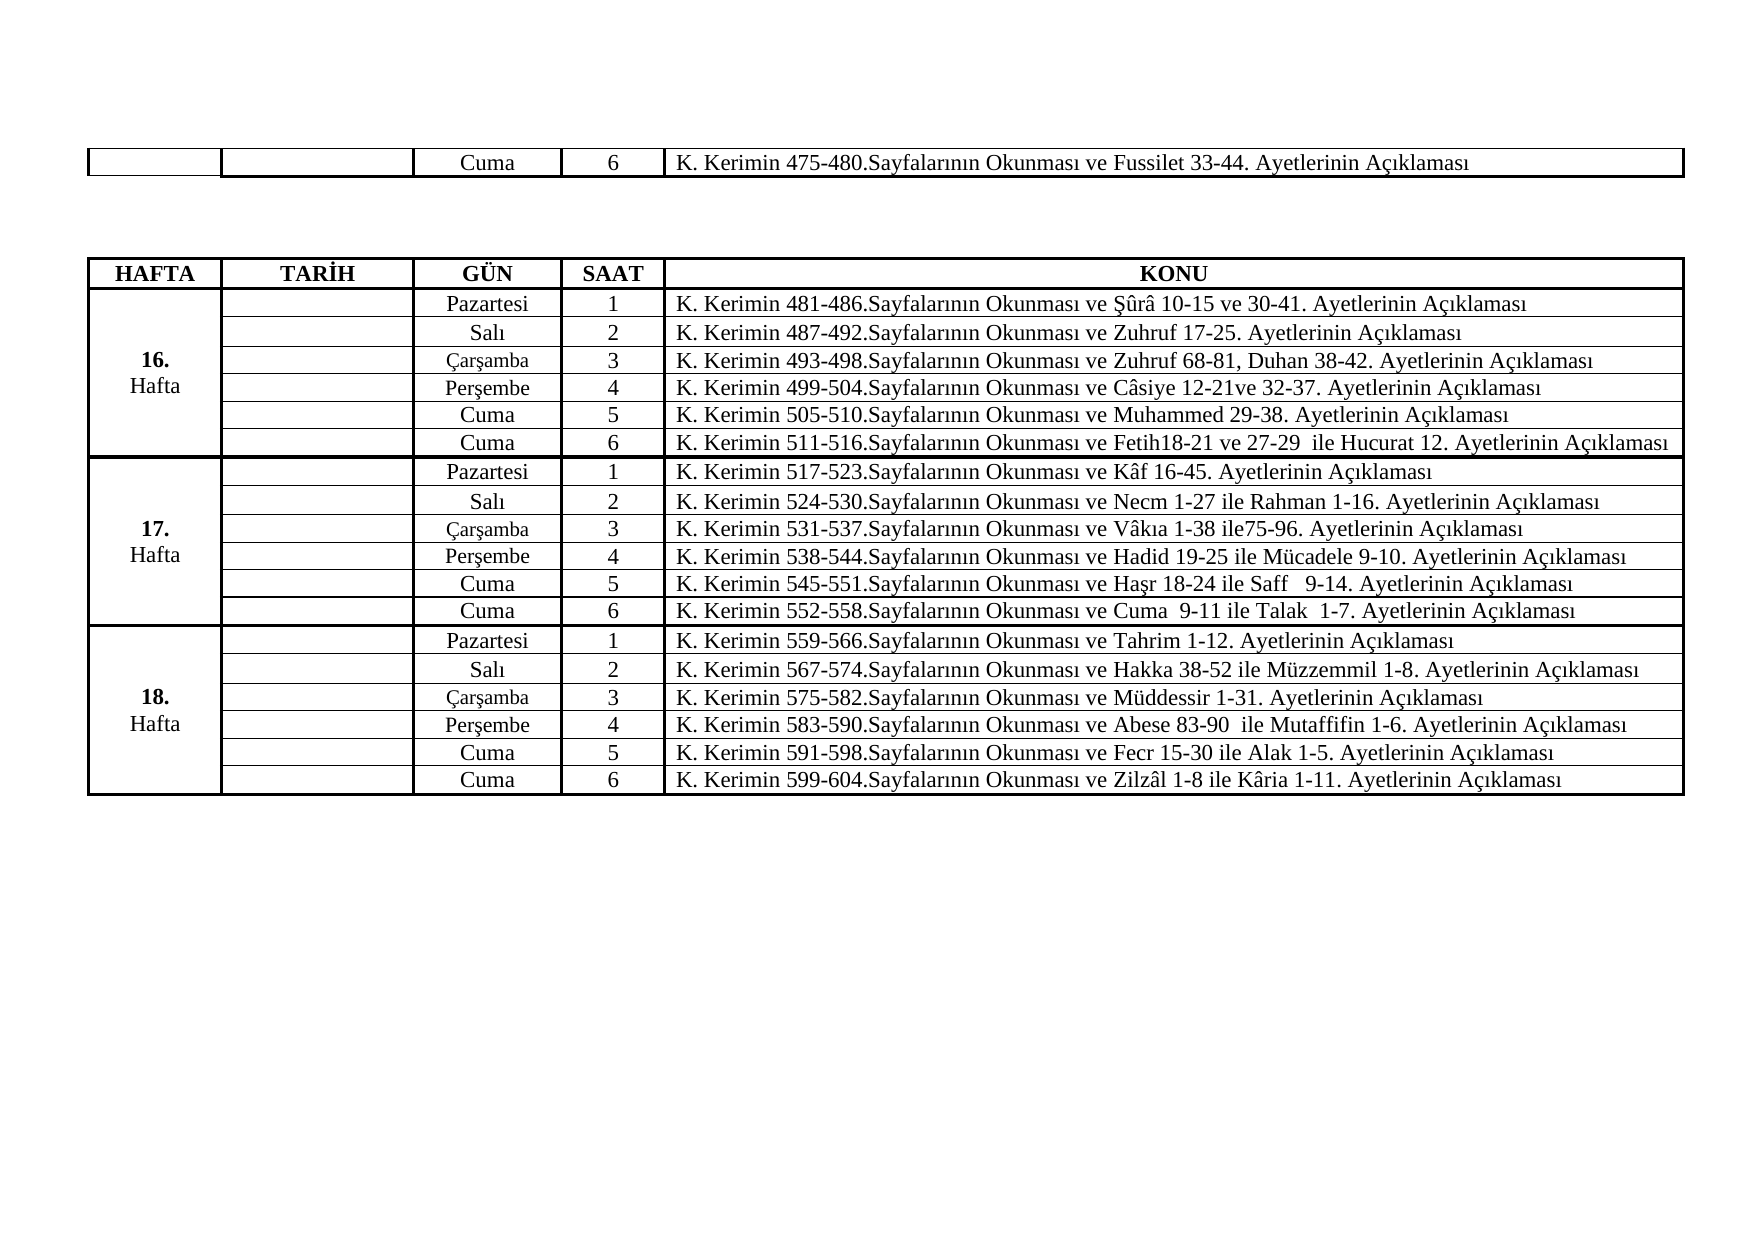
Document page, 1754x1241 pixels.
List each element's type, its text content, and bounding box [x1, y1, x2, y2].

table_cell [223, 684, 412, 710]
table_cell Pazartesi [415, 627, 560, 653]
table_cell Salı [415, 317, 560, 346]
table_cell K. Kerimin 475-480.Sayfalarının Okunması ve Fussilet 33-44. Ayetlerinin Açıklaması [666, 149, 1682, 175]
table_cell Pazartesi [415, 459, 560, 485]
table_cell K. Kerimin 493-498.Sayfalarının Okunması ve Zuhruf 68-81, Duhan 38-42. Ayetlerinin Açıklaması [666, 347, 1682, 373]
table_cell Salı [415, 486, 560, 514]
table_cell 3 [563, 515, 663, 542]
table_cell K. Kerimin 531-537.Sayfalarının Okunması ve Vâkıa 1-38 ile75-96. Ayetlerinin Açıklaması [666, 515, 1682, 542]
table_cell [223, 543, 412, 569]
table_cell [223, 570, 412, 596]
table_cell Çarşamba [415, 684, 560, 710]
table_cell 18. Hafta [90, 627, 220, 792]
table_cell K. Kerimin 505-510.Sayfalarının Okunması ve Muhammed 29-38. Ayetlerinin Açıklaması [666, 402, 1682, 428]
table_cell Pazartesi [415, 290, 560, 316]
table_cell [223, 317, 412, 346]
table_cell [223, 402, 412, 428]
table_cell 1 [563, 459, 663, 485]
table_cell [223, 347, 412, 373]
table_cell K. Kerimin 524-530.Sayfalarının Okunması ve Necm 1-27 ile Rahman 1-16. Ayetlerinin Açıklaması [666, 486, 1682, 514]
table_cell 6 [563, 429, 663, 455]
table_cell K. Kerimin 538-544.Sayfalarının Okunması ve Hadid 19-25 ile Mücadele 9-10. Ayetlerinin Açıklaması [666, 543, 1682, 569]
table_cell K. Kerimin 567-574.Sayfalarının Okunması ve Hakka 38-52 ile Müzzemmil 1-8. Ayetlerinin Açıklaması [666, 654, 1682, 683]
table_cell Çarşamba [415, 515, 560, 542]
table_cell 6 [563, 766, 663, 792]
table_cell 2 [563, 486, 663, 514]
table_cell Çarşamba [415, 347, 560, 373]
table_cell K. Kerimin 599-604.Sayfalarının Okunması ve Zilzâl 1-8 ile Kâria 1-11. Ayetlerinin Açıklaması [666, 766, 1682, 792]
table_cell [223, 654, 412, 683]
table_cell 4 [563, 374, 663, 401]
table_header TARİH [223, 260, 412, 287]
table_cell 1 [563, 290, 663, 316]
table_cell [223, 374, 412, 401]
table_header GÜN [415, 260, 560, 287]
table_cell 1 [563, 627, 663, 653]
table_cell [223, 290, 412, 316]
table_cell Cuma [415, 766, 560, 792]
table_cell [223, 739, 412, 765]
table_cell Perşembe [415, 374, 560, 401]
table_cell 4 [563, 711, 663, 738]
table_cell K. Kerimin 591-598.Sayfalarının Okunması ve Fecr 15-30 ile Alak 1-5. Ayetlerinin Açıklaması [666, 739, 1682, 765]
table_cell [223, 459, 412, 485]
table_header HAFTA [90, 260, 220, 287]
table_cell K. Kerimin 517-523.Sayfalarının Okunması ve Kâf 16-45. Ayetlerinin Açıklaması [666, 459, 1682, 485]
table_cell K. Kerimin 583-590.Sayfalarının Okunması ve Abese 83-90 ile Mutaffifin 1-6. Ayetlerinin Açıklaması [666, 711, 1682, 738]
table_cell Perşembe [415, 711, 560, 738]
table_header KONU [666, 260, 1682, 287]
table_cell 3 [563, 347, 663, 373]
table_cell K. Kerimin 545-551.Sayfalarının Okunması ve Haşr 18-24 ile Saff 9-14. Ayetlerinin Açıklaması [666, 570, 1682, 596]
table_cell 16. Hafta [90, 290, 220, 455]
table_cell 2 [563, 317, 663, 346]
table_cell K. Kerimin 575-582.Sayfalarının Okunması ve Müddessir 1-31. Ayetlerinin Açıklaması [666, 684, 1682, 710]
table_cell 5 [563, 570, 663, 596]
table_cell Cuma [415, 429, 560, 455]
table_cell K. Kerimin 487-492.Sayfalarının Okunması ve Zuhruf 17-25. Ayetlerinin Açıklaması [666, 317, 1682, 346]
table_cell [223, 149, 412, 175]
table_cell [223, 515, 412, 542]
table_cell K. Kerimin 499-504.Sayfalarının Okunması ve Câsiye 12-21ve 32-37. Ayetlerinin Açıklaması [666, 374, 1682, 401]
table_cell Cuma [415, 570, 560, 596]
table_cell [223, 627, 412, 653]
table_cell 3 [563, 684, 663, 710]
table_cell 4 [563, 543, 663, 569]
table_cell 5 [563, 402, 663, 428]
table_cell K. Kerimin 552-558.Sayfalarının Okunması ve Cuma 9-11 ile Talak 1-7. Ayetlerinin Açıklaması [666, 598, 1682, 624]
table_cell Cuma [415, 739, 560, 765]
table_header SAAT [563, 260, 663, 287]
table_cell 5 [563, 739, 663, 765]
table_cell [223, 711, 412, 738]
table_cell Cuma [415, 402, 560, 428]
table_cell 2 [563, 654, 663, 683]
table_cell K. Kerimin 481-486.Sayfalarının Okunması ve Şûrâ 10-15 ve 30-41. Ayetlerinin Açıklaması [666, 290, 1682, 316]
table_cell [223, 486, 412, 514]
table_cell [223, 598, 412, 624]
table_cell 6 [563, 149, 663, 175]
table_cell Salı [415, 654, 560, 683]
table_cell Cuma [415, 149, 560, 175]
table_cell Cuma [415, 598, 560, 624]
table_cell K. Kerimin 559-566.Sayfalarının Okunması ve Tahrim 1-12. Ayetlerinin Açıklaması [666, 627, 1682, 653]
table_cell 6 [563, 598, 663, 624]
table_cell 17. Hafta [90, 459, 220, 624]
table_cell K. Kerimin 511-516.Sayfalarının Okunması ve Fetih18-21 ve 27-29 ile Hucurat 12. Ayetlerinin Açıklaması [666, 429, 1682, 455]
table_cell [223, 766, 412, 792]
table_cell [223, 429, 412, 455]
table_cell Perşembe [415, 543, 560, 569]
